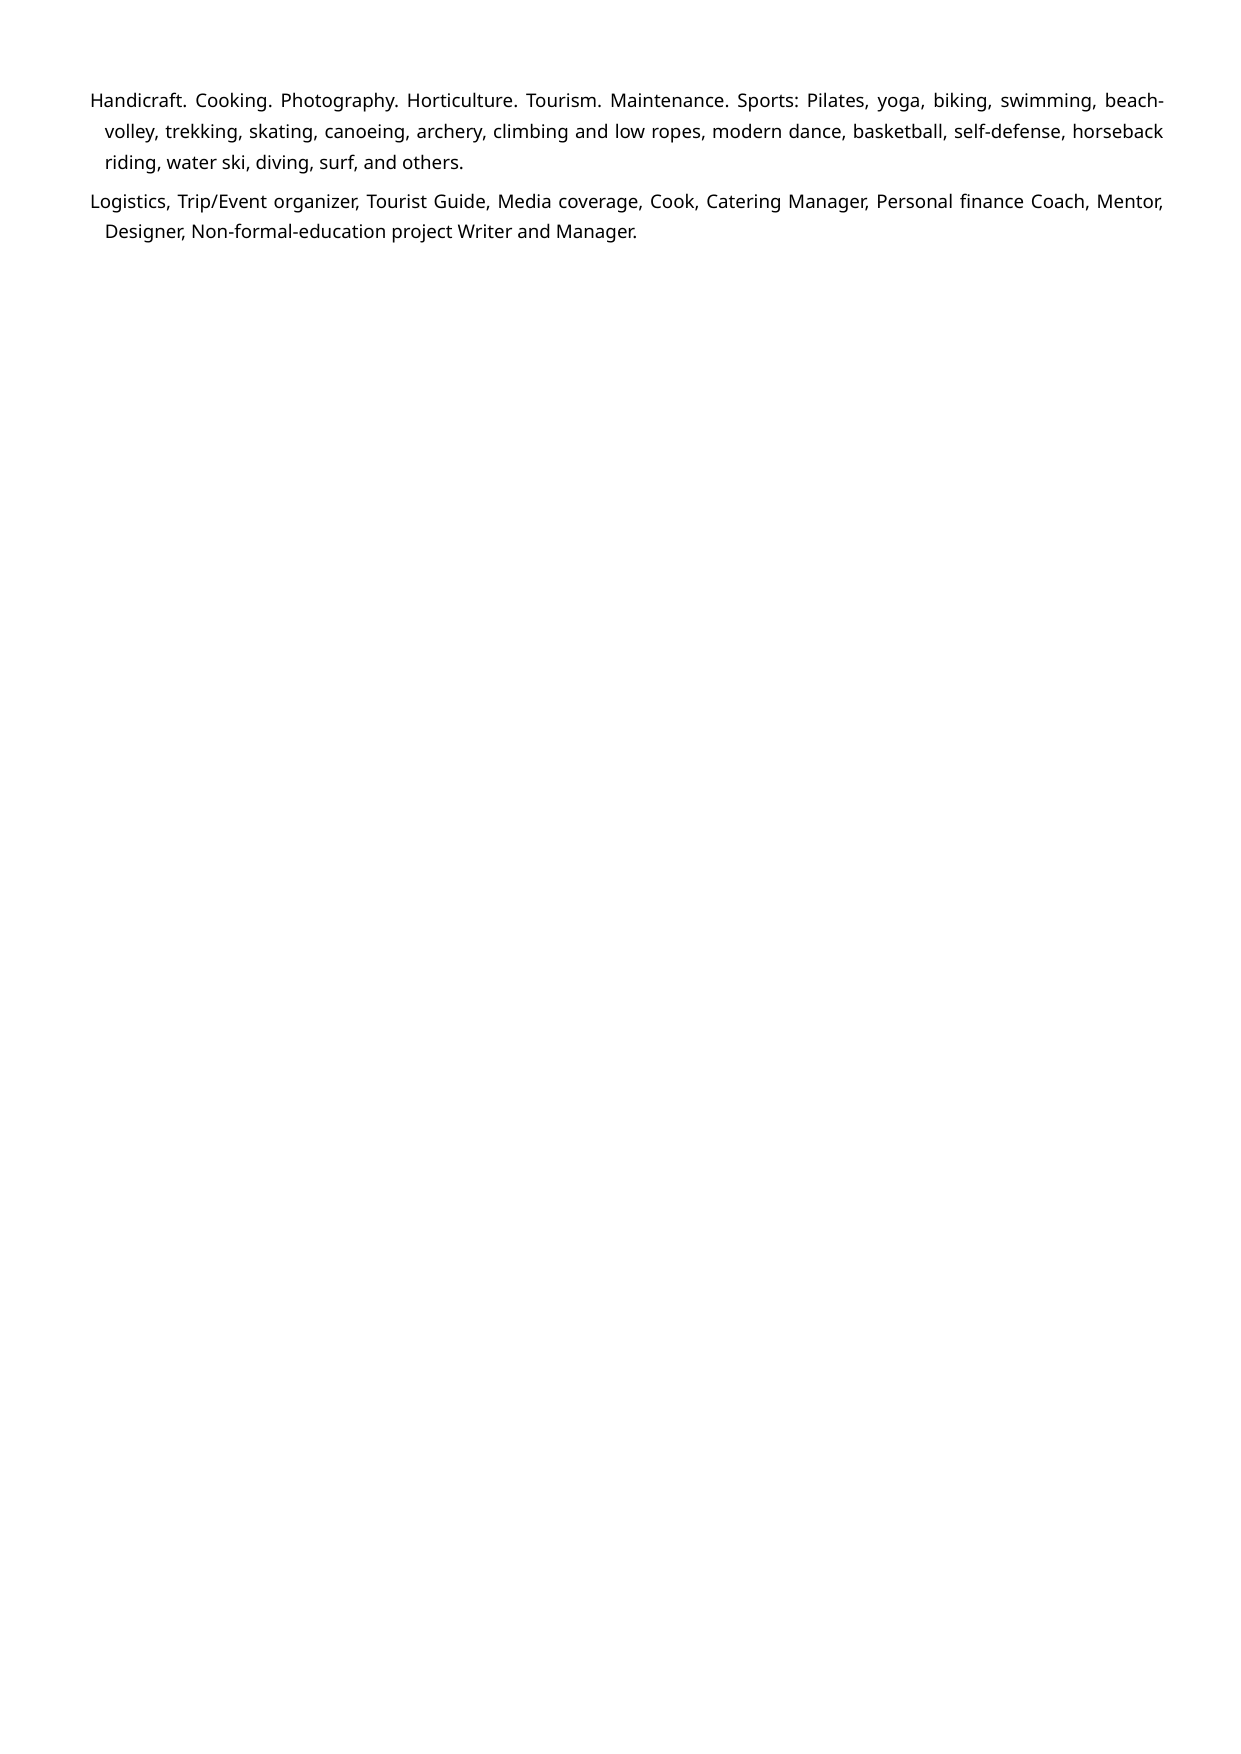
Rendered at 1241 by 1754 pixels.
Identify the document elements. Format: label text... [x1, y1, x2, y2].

text Logistics, Trip/Event organizer, Tourist Guide, Media coverage, Cook, Catering Manager, Personal finance Coach, Mentor, Designer, Non-formal-education project Writer and Manager. [90, 188, 1165, 244]
text Handicraft. Cooking. Photography. Horticulture. Tourism. Maintenance. Sports: Pilates, yoga, biking, swimming, beach-volley, trekking, skating, canoeing, archery, climbing and low ropes, modern dance, basketball, self-defense, horseback riding, water ski, diving, surf, and others. [90, 88, 1165, 174]
